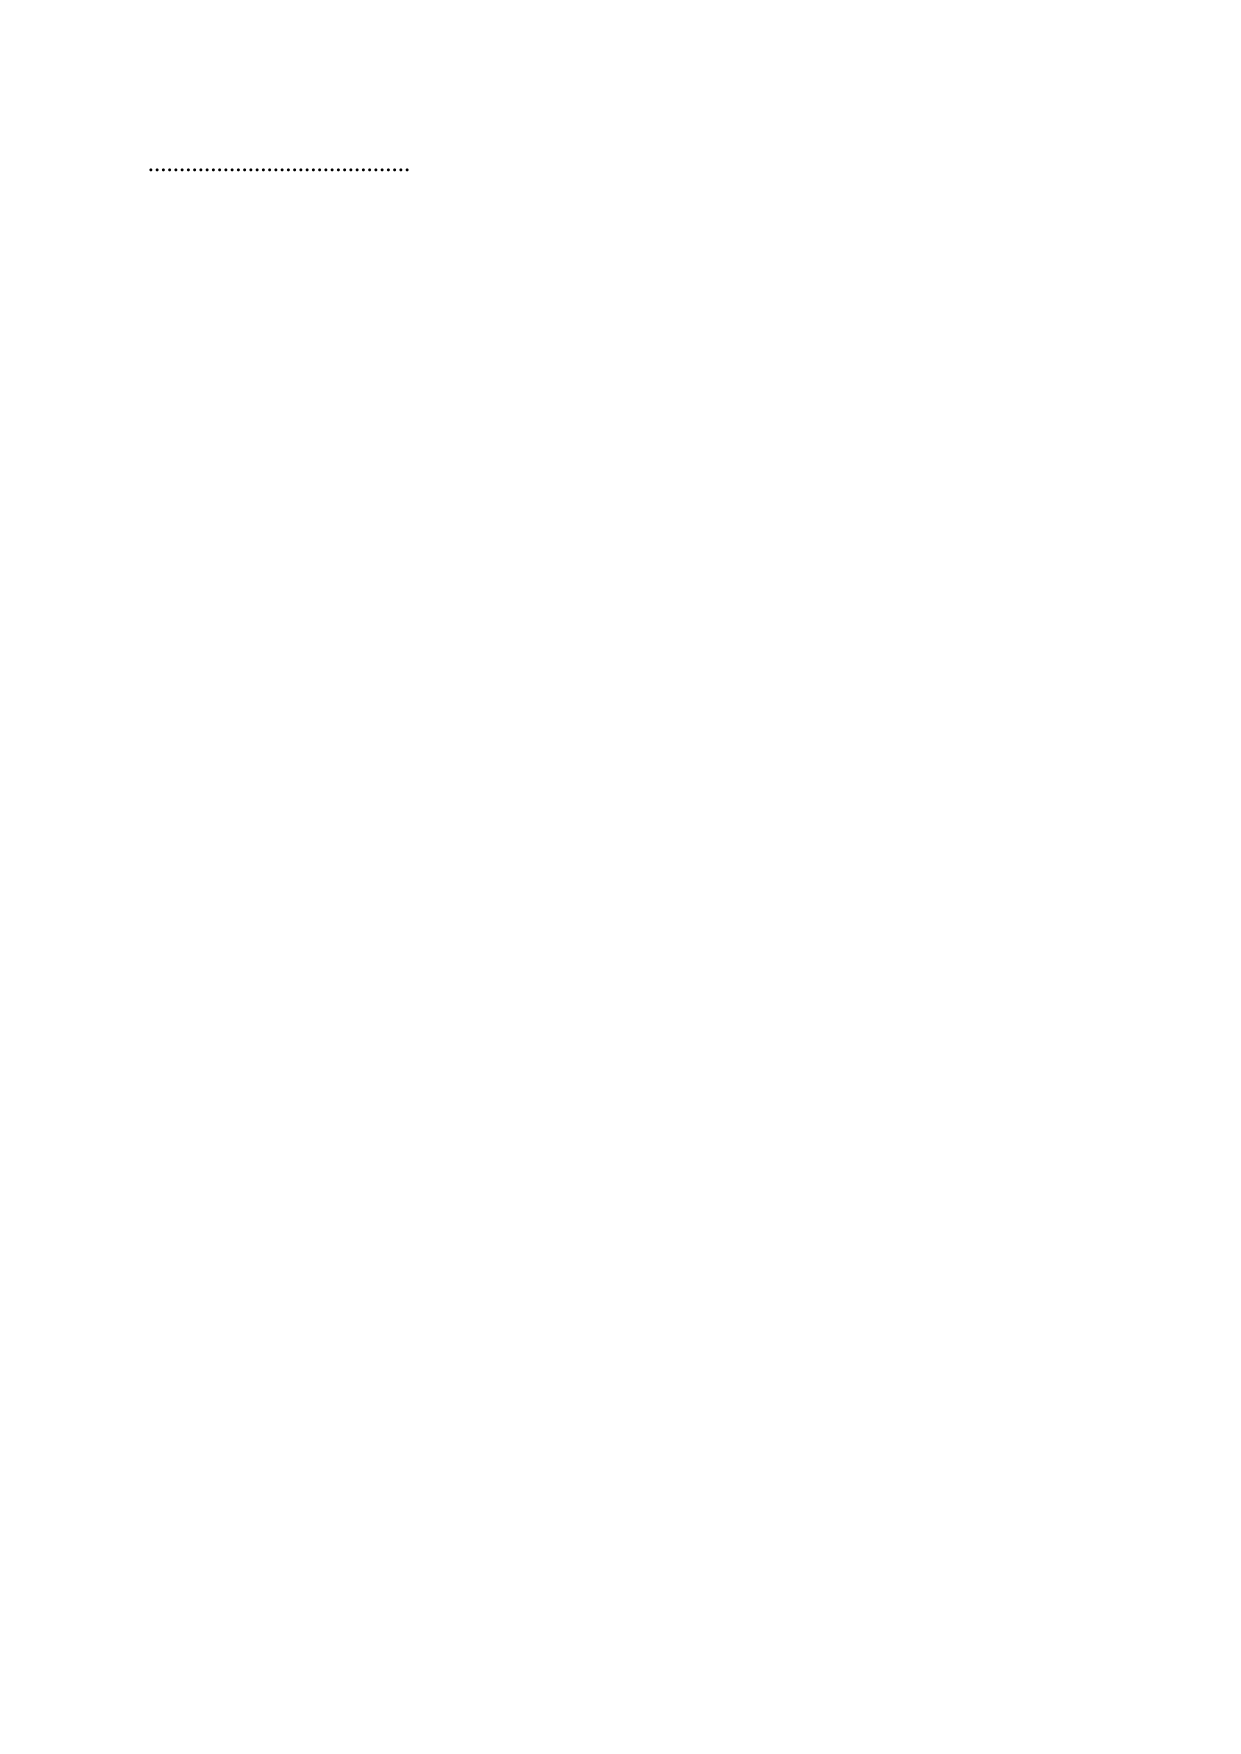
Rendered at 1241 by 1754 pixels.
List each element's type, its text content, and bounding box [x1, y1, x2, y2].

text .......................................... [148, 148, 1092, 176]
